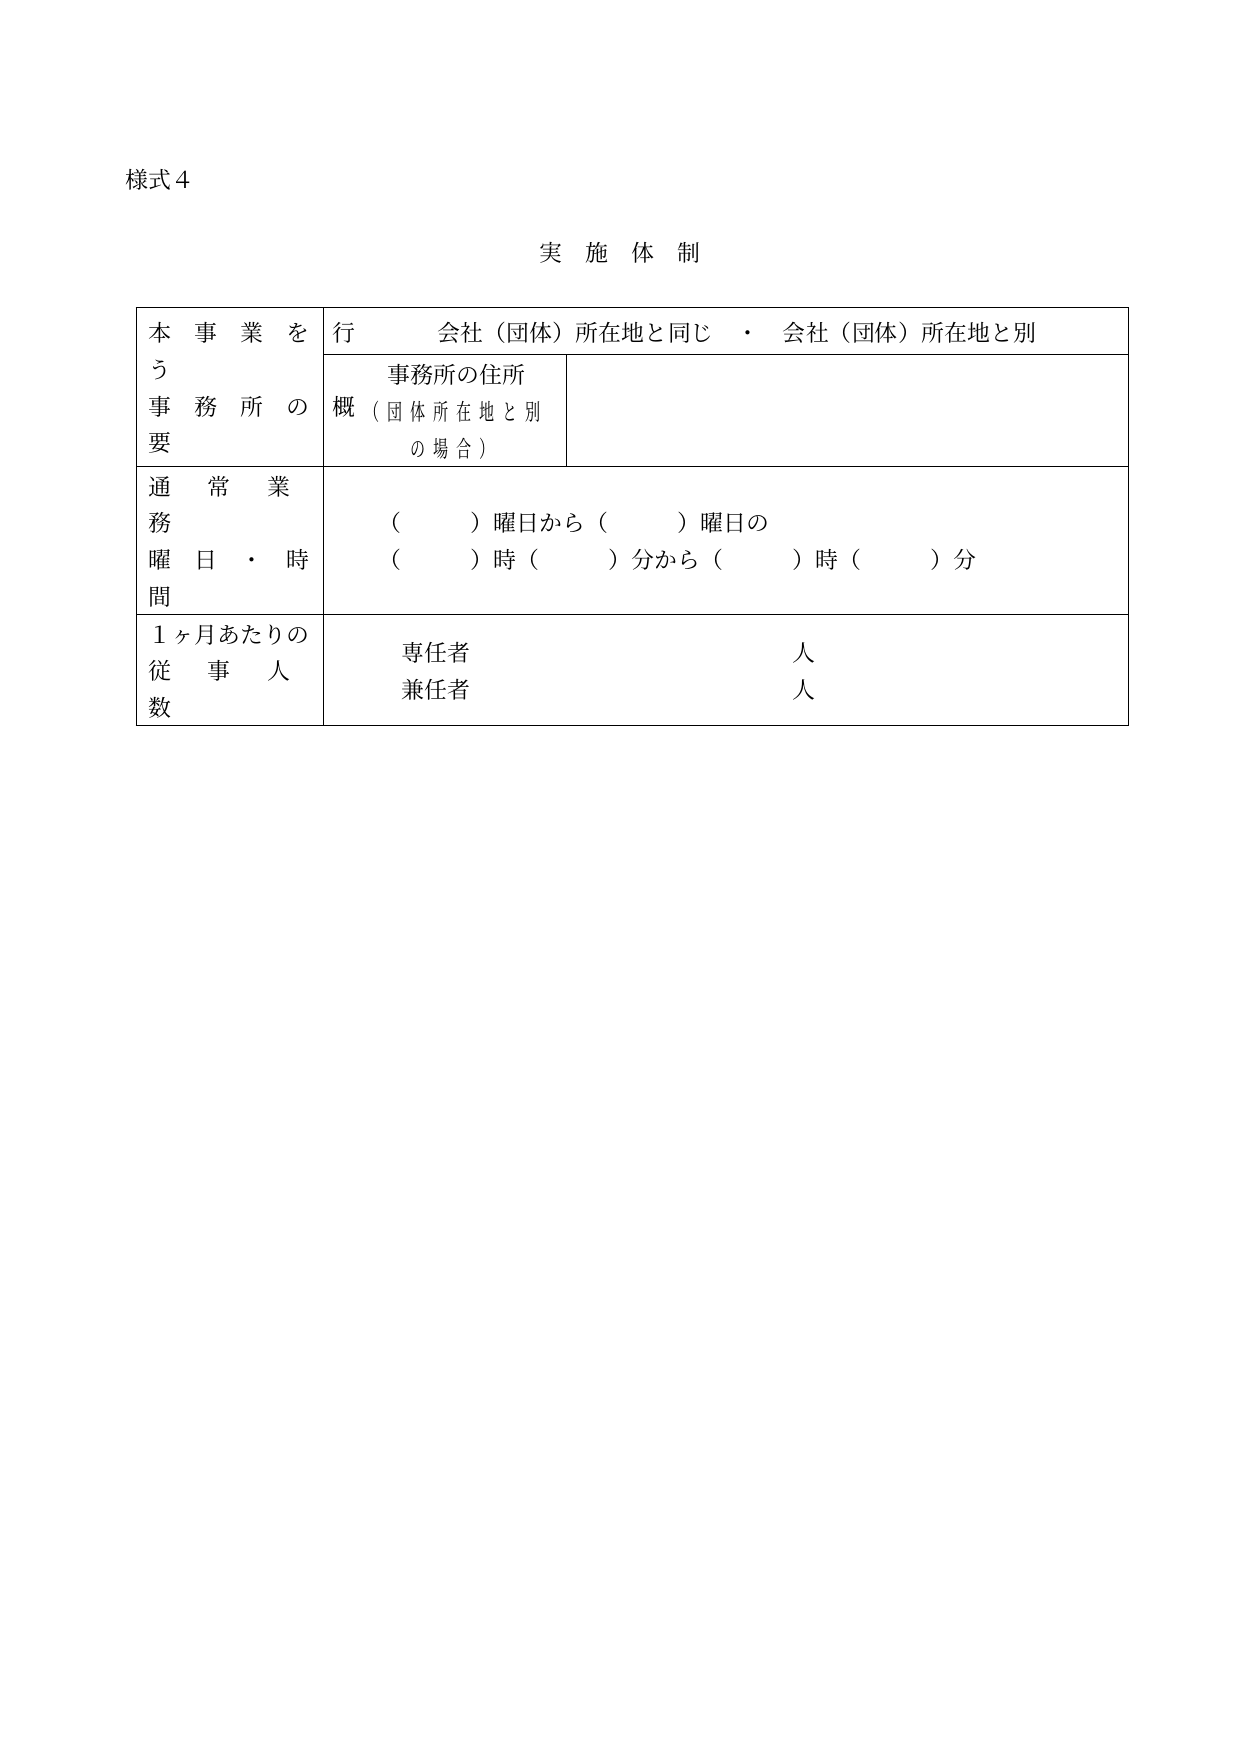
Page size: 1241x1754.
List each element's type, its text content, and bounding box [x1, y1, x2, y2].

text 様式４ [125, 160, 1115, 197]
table_cell 専任者 人 兼任者 人 [324, 615, 1128, 725]
table_cell （ ）曜日から（ ）曜日の （ ）時（ ）分から（ ）時（ ）分 [324, 467, 1128, 614]
text 実 施 体 制 [125, 233, 1115, 270]
table_cell [567, 355, 1128, 466]
table_header 会社（団体）所在地と同じ ・ 会社（団体）所在地と別 [324, 308, 1128, 354]
table_cell １ヶ月あたりの 従事人数 [137, 615, 323, 725]
table_header 本事業を行う 事務所の概要 [137, 308, 323, 466]
table_cell 事務所の住所 （団体所在地と別の場合） [324, 355, 566, 466]
table_cell 通常業務 曜日・時間 [137, 467, 323, 614]
